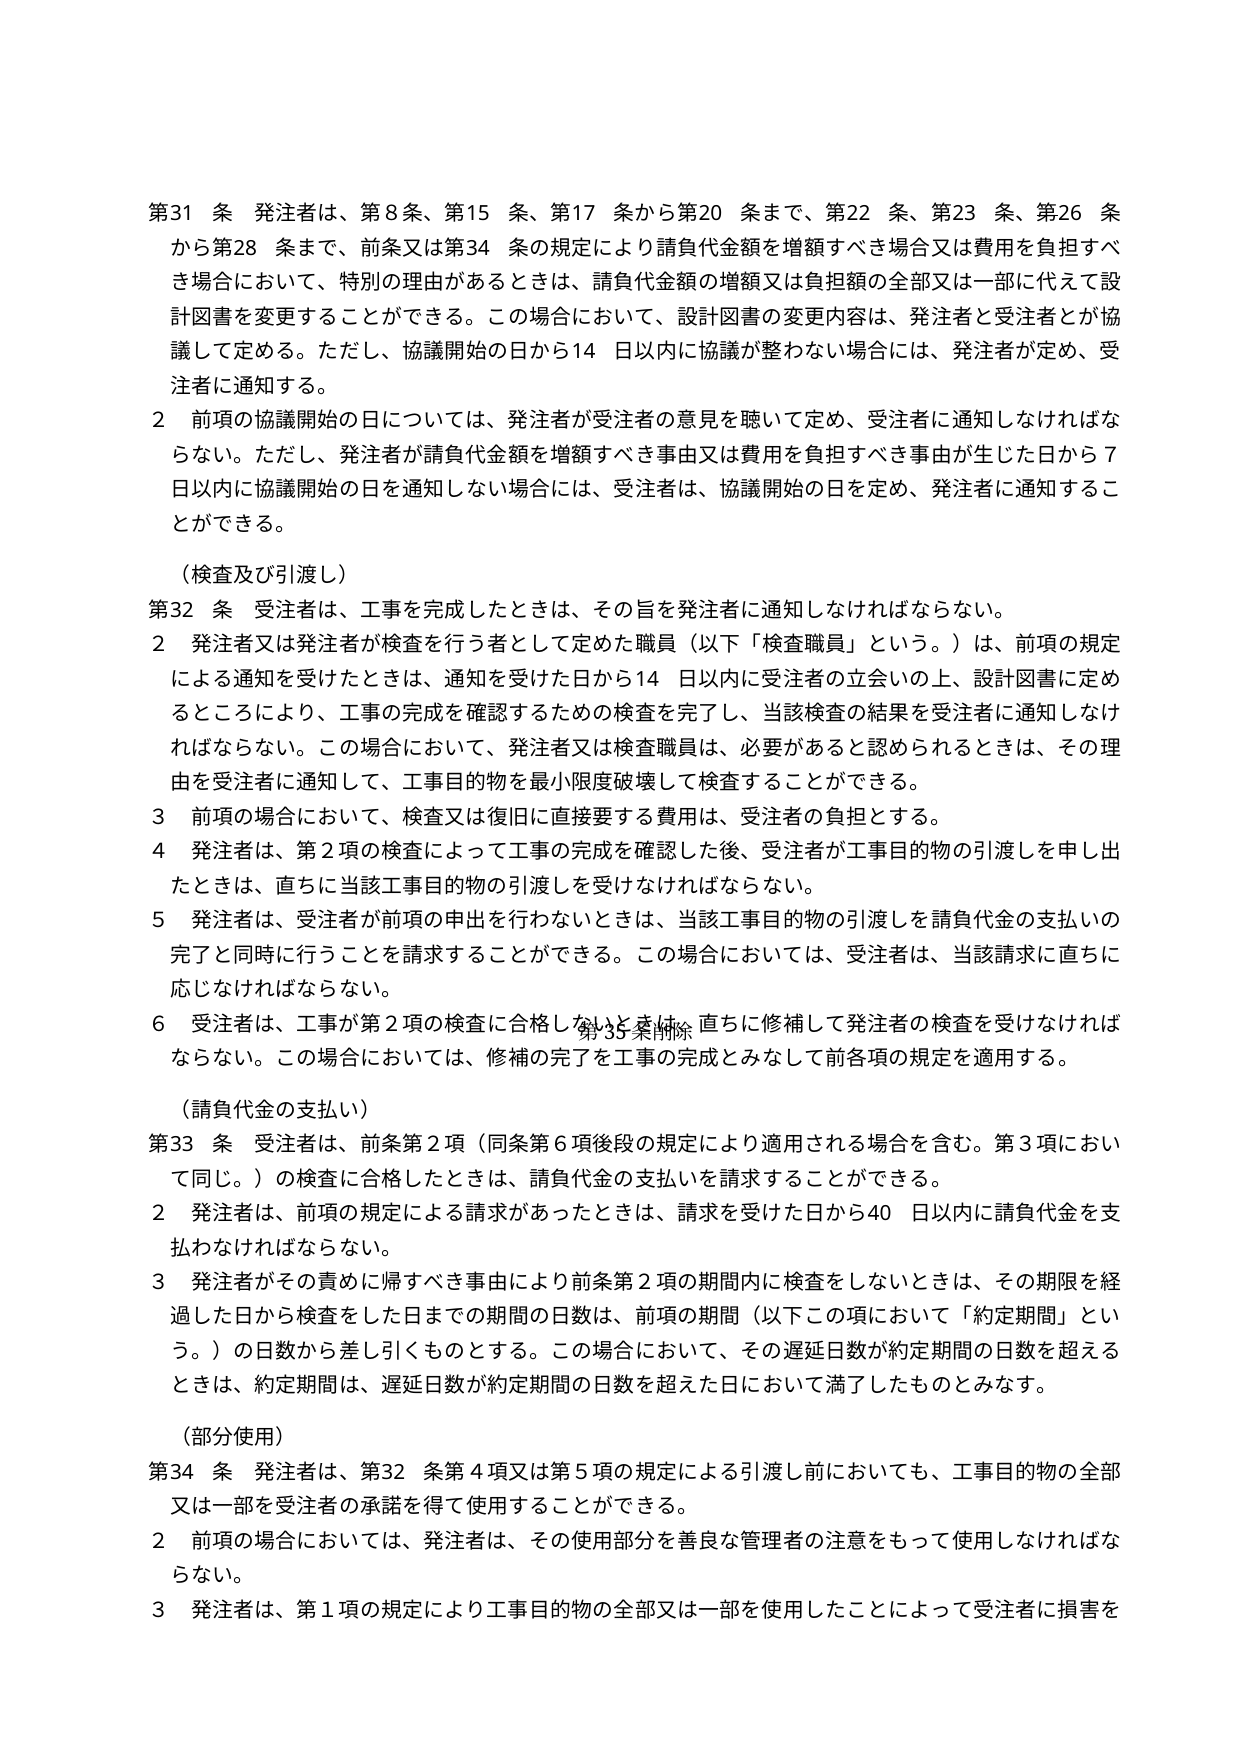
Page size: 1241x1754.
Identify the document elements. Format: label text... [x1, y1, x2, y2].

text ２ 前項の場合においては、発注者は、その使用部分を善良な管理者の注意をもって使用しなければならない。 [148, 1522, 1121, 1591]
text ６ 受注者は、工事が第２項の検査に合格しないときは、直ちに修補して発注者の検査を受けなければならない。この場合においては、修補の完了を工事の完成とみなして前各項の規定を適用する。 [148, 1005, 1121, 1074]
text 第31条 発注者は、第８条、第15条、第17条から第20条まで、第22条、第23条、第26条から第28条まで、前条又は第34条の規定により請負代金額を増額すべき場合又は費用を負担すべき場合において、特別の理由があるときは、請負代金額の増額又は負担額の全部又は一部に代えて設計図書を変更することができる。この場合において、設計図書の変更内容は、発注者と受注者とが協議して定める。ただし、協議開始の日から14日以内に協議が整わない場合には、発注者が定め、受注者に通知する。 [148, 194, 1121, 401]
text （請負代金の支払い） [148, 1091, 1121, 1125]
text ５ 発注者は、受注者が前項の申出を行わないときは、当該工事目的物の引渡しを請負代金の支払いの完了と同時に行うことを請求することができる。この場合においては、受注者は、当該請求に直ちに応じなければならない。 [148, 901, 1121, 1005]
text ２ 発注者は、前項の規定による請求があったときは、請求を受けた日から40日以内に請負代金を支払わなければならない。 [148, 1194, 1121, 1263]
text （部分使用） [148, 1418, 1121, 1453]
text 第32条 受注者は、工事を完成したときは、その旨を発注者に通知しなければならない。 [148, 591, 1121, 625]
text ２ 前項の協議開始の日については、発注者が受注者の意見を聴いて定め、受注者に通知しなければならない。ただし、発注者が請負代金額を増額すべき事由又は費用を負担すべき事由が生じた日から７日以内に協議開始の日を通知しない場合には、受注者は、協議開始の日を定め、発注者に通知することができる。 [148, 401, 1121, 539]
text ２ 発注者又は発注者が検査を行う者として定めた職員（以下「検査職員」という。）は、前項の規定による通知を受けたときは、通知を受けた日から14日以内に受注者の立会いの上、設計図書に定めるところにより、工事の完成を確認するための検査を完了し、当該検査の結果を受注者に通知しなければならない。この場合において、発注者又は検査職員は、必要があると認められるときは、その理由を受注者に通知して、工事目的物を最小限度破壊して検査することができる。 [148, 625, 1121, 798]
text 第33条 受注者は、前条第２項（同条第６項後段の規定により適用される場合を含む。第３項において同じ。）の検査に合格したときは、請負代金の支払いを請求することができる。 [148, 1125, 1121, 1194]
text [148, 1591, 1121, 1625]
text （検査及び引渡し） [148, 556, 1121, 591]
text ３ 前項の場合において、検査又は復旧に直接要する費用は、受注者の負担とする。 [148, 798, 1121, 832]
text ４ 発注者は、第２項の検査によって工事の完成を確認した後、受注者が工事目的物の引渡しを申し出たときは、直ちに当該工事目的物の引渡しを受けなければならない。 [148, 832, 1121, 901]
text 第34条 発注者は、第32条第４項又は第５項の規定による引渡し前においても、工事目的物の全部又は一部を受注者の承諾を得て使用することができる。 [148, 1453, 1121, 1522]
text ３ 発注者がその責めに帰すべき事由により前条第２項の期間内に検査をしないときは、その期限を経過した日から検査をした日までの期間の日数は、前項の期間（以下この項において「約定期間」という。）の日数から差し引くものとする。この場合において、その遅延日数が約定期間の日数を超えるときは、約定期間は、遅延日数が約定期間の日数を超えた日において満了したものとみなす。 [148, 1263, 1121, 1401]
